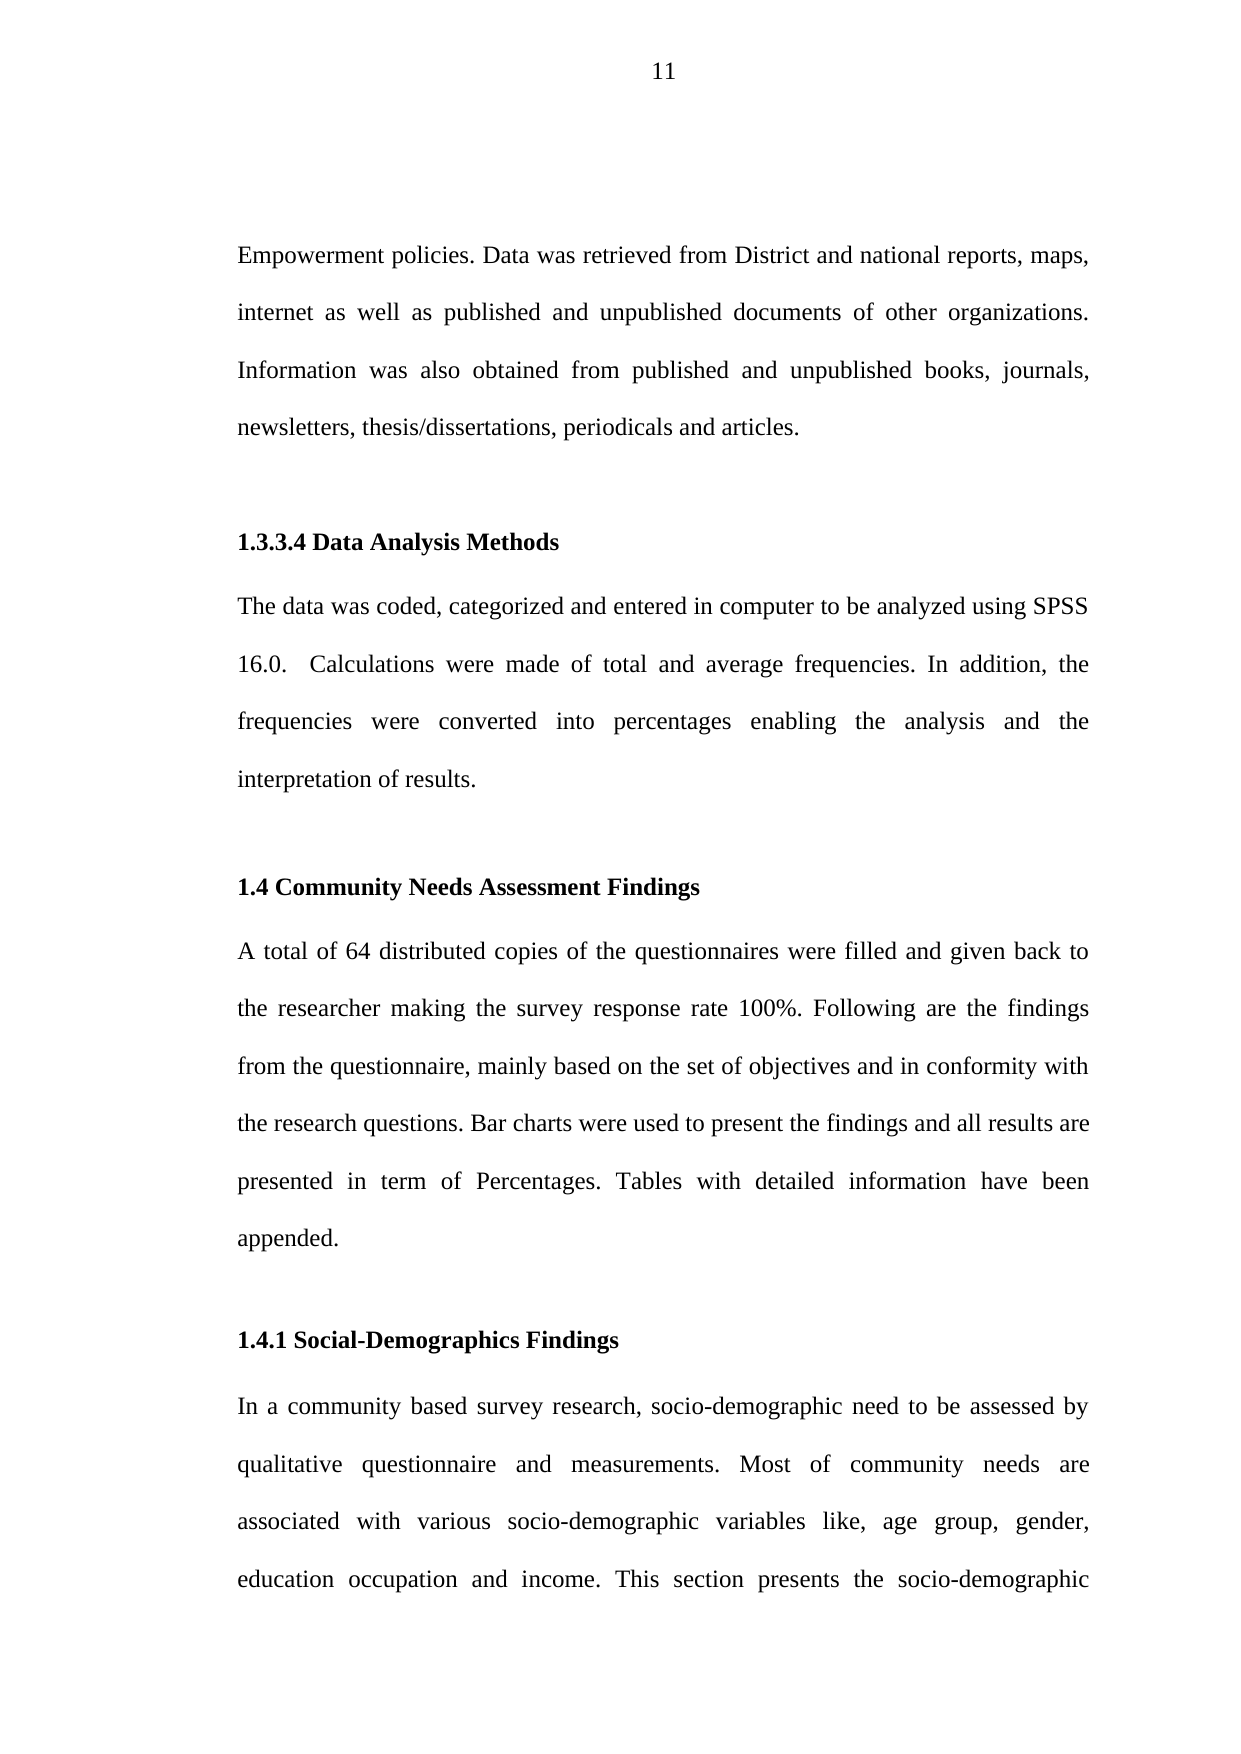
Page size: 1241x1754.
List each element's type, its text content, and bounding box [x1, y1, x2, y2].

text 1.3.3.4 Data Analysis Methods [237, 527, 1090, 556]
text The data was coded, categorized and entered in computer to be analyzed using SPSS 16.0. Calculations were made of total and average frequencies. In addition, the frequencies were converted into percentages enabling the analysis and the interpretation of results. [237, 591, 1090, 792]
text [237, 240, 1090, 441]
text A total of 64 distributed copies of the questionnaires were filled and given back to the researcher making the survey response rate 100%. Following are the findings from the questionnaire, mainly based on the set of objectives and in conformity with the research questions. Bar charts were used to present the findings and all results are presented in term of Percentages. Tables with detailed information have been appended. [237, 936, 1090, 1252]
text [237, 1391, 1090, 1592]
subtitle 1.4 Community Needs Assessment Findings [237, 872, 1090, 901]
text 1.4.1 Social-Demographics Findings [237, 1325, 1090, 1354]
